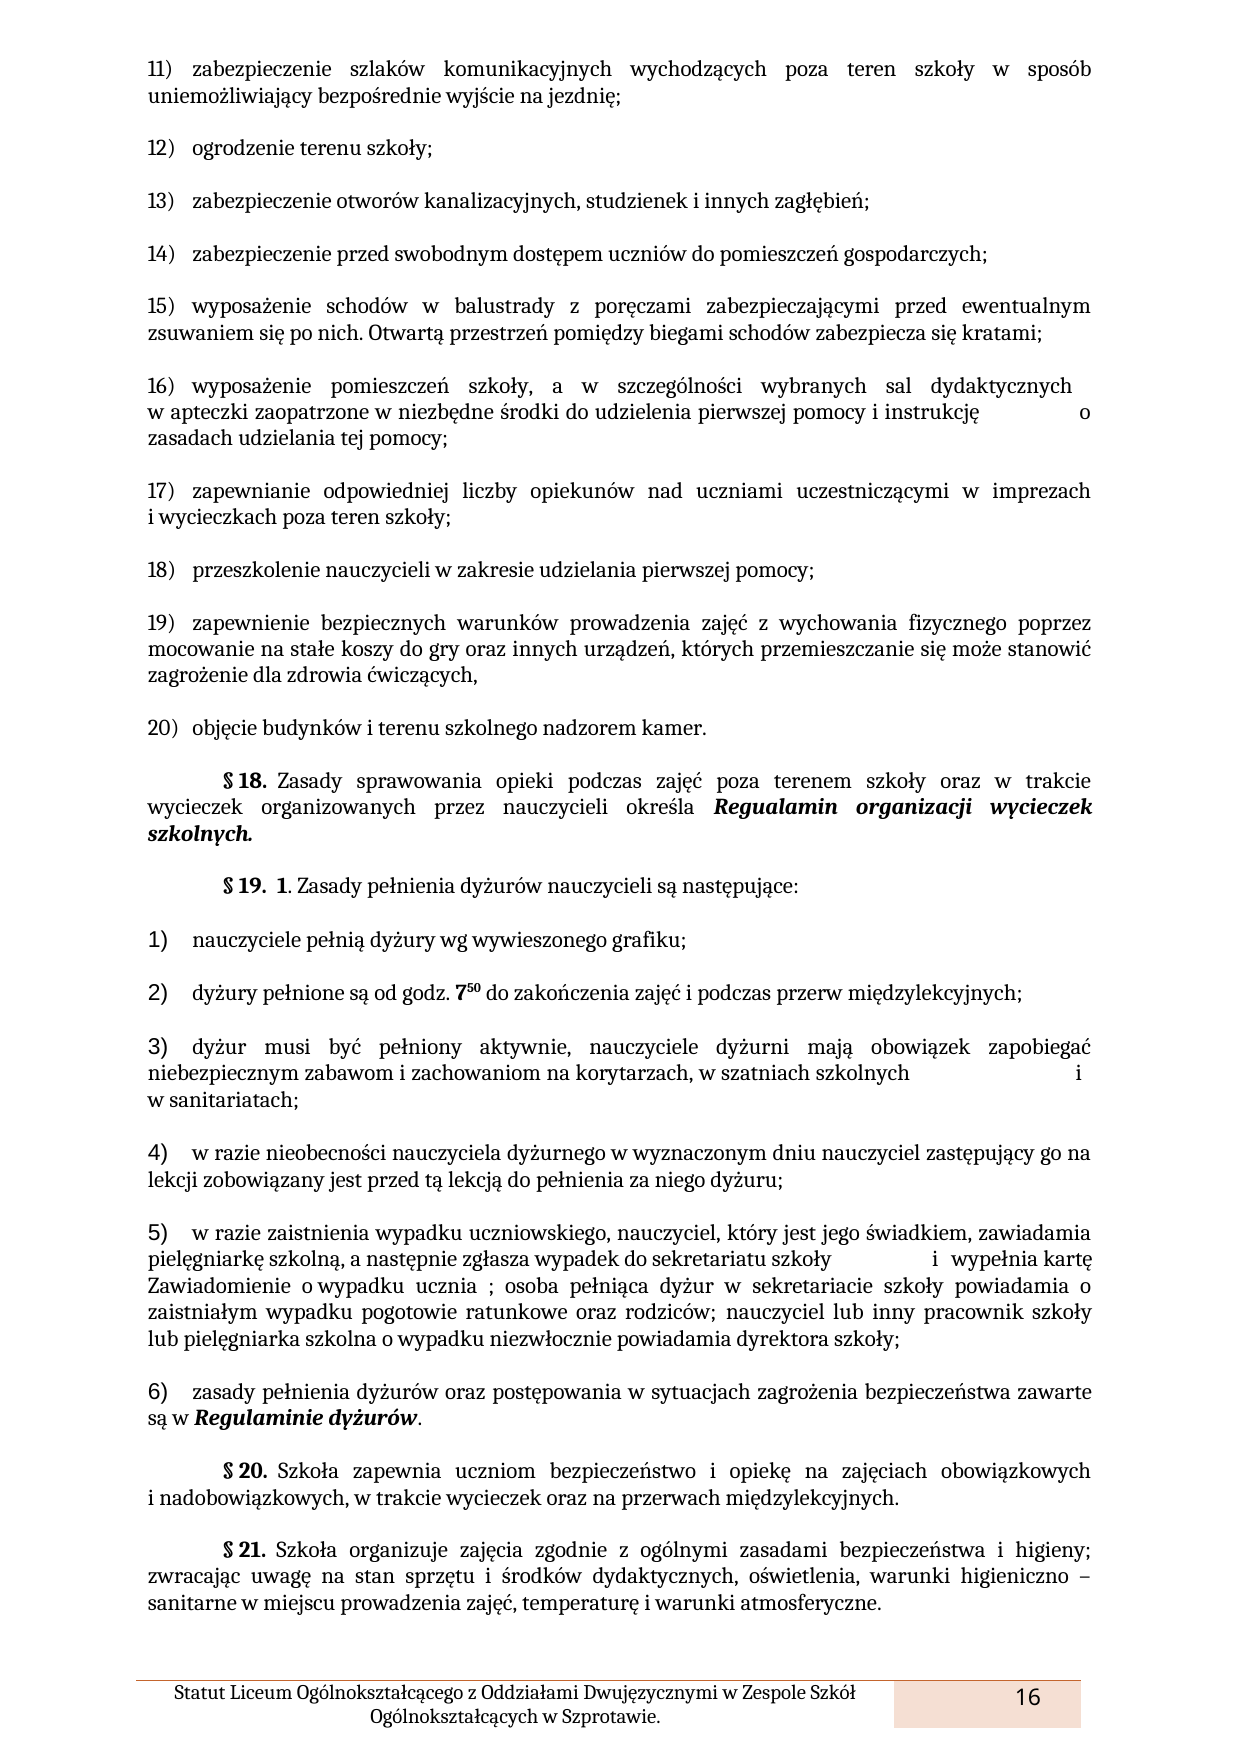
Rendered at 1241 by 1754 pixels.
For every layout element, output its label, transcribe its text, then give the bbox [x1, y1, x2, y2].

list nauczyciele pełnią dyżury wg wywieszonego grafiku; [148, 926, 1092, 953]
list w razie nieobecności nauczyciela dyżurnego w wyznaczonym dniu nauczyciel zastępujący go na lekcji zobowiązany jest przed tą lekcją do pełnienia za niego dyżuru; [148, 1139, 1092, 1193]
text § 18. Zasady sprawowania opieki podczas zajęć poza terenem szkoły oraz w trakcie wycieczek organizowanych przez nauczycieli określa Regualamin organizacji wycieczek szkolnych. [148, 768, 1092, 847]
list zasady pełnienia dyżurów oraz postępowania w sytuacjach zagrożenia bezpieczeństwa zawarte są w Regulaminie dyżurów. [148, 1378, 1092, 1432]
list wyposażenie pomieszczeń szkoły, a w szczególności wybranych sal dydaktycznych w apteczki zaopatrzone w niezbędne środki do udzielenia pierwszej pomocy i instrukcję o zasadach udzielania tej pomocy; [148, 372, 1092, 451]
list zabezpieczenie szlaków komunikacyjnych wychodzących poza teren szkoły w sposób uniemożliwiający bezpośrednie wyjście na jezdnię; [148, 56, 1092, 109]
list zapewnianie odpowiedniej liczby opiekunów nad uczniami uczestniczącymi w imprezach i wycieczkach poza teren szkoły; [148, 478, 1092, 531]
text § 21. Szkoła organizuje zajęcia zgodnie z ogólnymi zasadami bezpieczeństwa i higieny; zwracając uwagę na stan sprzętu i środków dydaktycznych, oświetlenia, warunki higieniczno – sanitarne w miejscu prowadzenia zajęć, temperaturę i warunki atmosferyczne. [148, 1537, 1092, 1616]
list w razie zaistnienia wypadku uczniowskiego, nauczyciel, który jest jego świadkiem, zawiadamia pielęgniarkę szkolną, a następnie zgłasza wypadek do sekretariatu szkoły i wypełnia kartę Zawiadomienie o wypadku ucznia ; osoba pełniąca dyżur w sekretariacie szkoły powiadamia o zaistniałym wypadku pogotowie ratunkowe oraz rodziców; nauczyciel lub inny pracownik szkoły lub pielęgniarka szkolna o wypadku niezwłocznie powiadamia dyrektora szkoły; [148, 1219, 1092, 1352]
list objęcie budynków i terenu szkolnego nadzorem kamer. [148, 715, 1092, 741]
text § 19. 1. Zasady pełnienia dyżurów nauczycieli są następujące: [148, 873, 1092, 899]
list przeszkolenie nauczycieli w zakresie udzielania pierwszej pomocy; [148, 557, 1092, 583]
list zapewnienie bezpiecznych warunków prowadzenia zajęć z wychowania fizycznego poprzez mocowanie na stałe koszy do gry oraz innych urządzeń, których przemieszczanie się może stanowić zagrożenie dla zdrowia ćwiczących, [148, 609, 1092, 689]
list dyżur musi być pełniony aktywnie, nauczyciele dyżurni mają obowiązek zapobiegać niebezpiecznym zabawom i zachowaniom na korytarzach, w szatniach szkolnych i w sanitariatach; [148, 1033, 1092, 1113]
text § 20. Szkoła zapewnia uczniom bezpieczeństwo i opiekę na zajęciach obowiązkowych i nadobowiązkowych, w trakcie wycieczek oraz na przerwach międzylekcyjnych. [148, 1458, 1092, 1511]
list wyposażenie schodów w balustrady z poręczami zabezpieczającymi przed ewentualnym zsuwaniem się po nich. Otwartą przestrzeń pomiędzy biegami schodów zabezpiecza się kratami; [148, 293, 1092, 346]
list zabezpieczenie otworów kanalizacyjnych, studzienek i innych zagłębień; [148, 188, 1092, 214]
list zabezpieczenie przed swobodnym dostępem uczniów do pomieszczeń gospodarczych; [148, 241, 1092, 267]
list ogrodzenie terenu szkoły; [148, 135, 1092, 162]
list dyżury pełnione są od godz. 750 do zakończenia zajęć i podczas przerw międzylekcyjnych; [148, 979, 1092, 1007]
